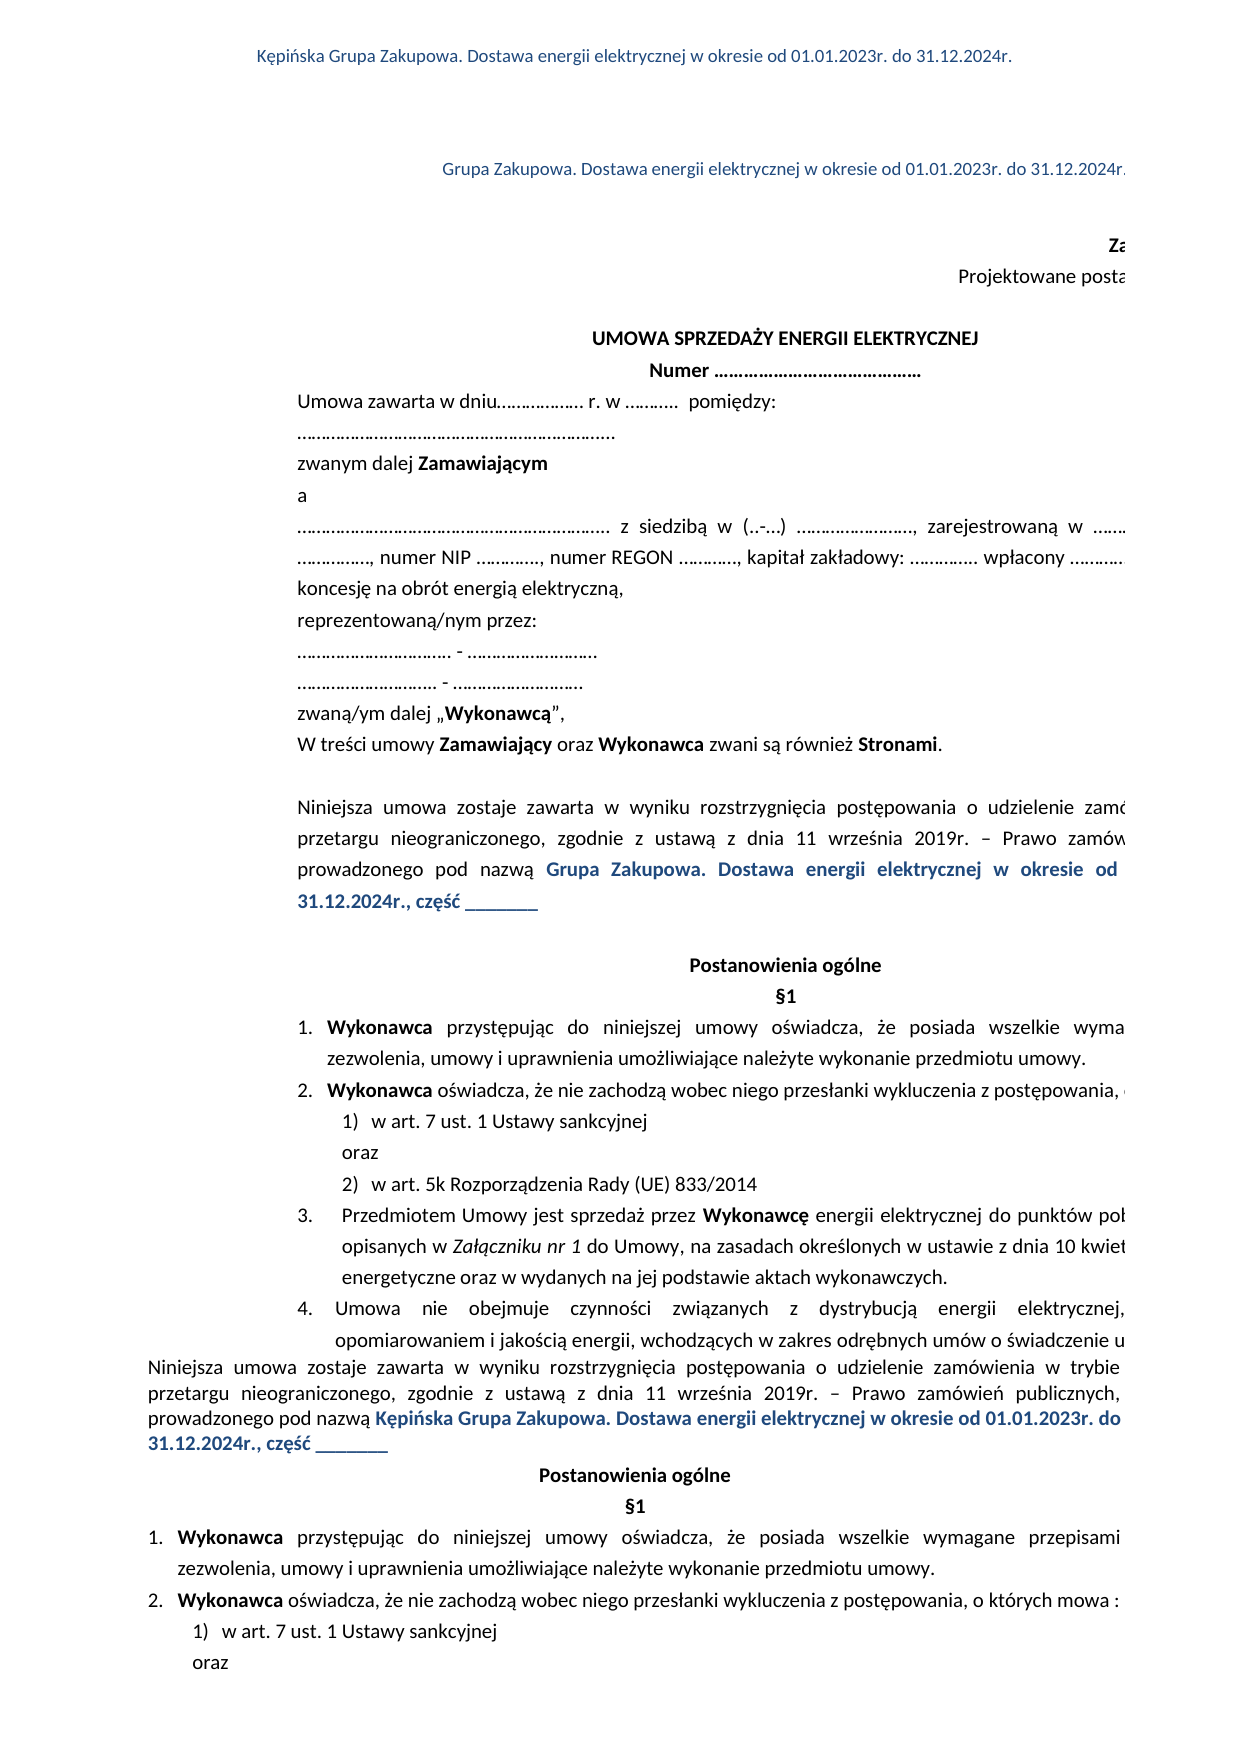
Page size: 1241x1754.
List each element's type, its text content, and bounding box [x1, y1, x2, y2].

list w art. 7 ust. 1 Ustawy sankcyjnej [192, 1612, 1122, 1643]
text Niniejsza umowa zostaje zawarta w wyniku rozstrzygnięcia postępowania o udzielenie zamówienia w trybie przetargu nieograniczonego, zgodnie z ustawą z dnia 11 września 2019r. – Prawo zamówień publicznych, prowadzonego pod nazwą Kępińska Grupa Zakupowa. Dostawa energii elektrycznej w okresie od 01.01.2023r. do 31.12.2024r., część _______ [148, 1355, 1122, 1456]
text §1 [148, 1487, 1122, 1518]
text oraz [192, 1643, 1122, 1675]
list Wykonawca oświadcza, że nie zachodzą wobec niego przesłanki wykluczenia z postępowania, o których mowa : [148, 1581, 1122, 1612]
text Postanowienia ogólne [148, 1456, 1122, 1487]
list Wykonawca przystępując do niniejszej umowy oświadcza, że posiada wszelkie wymagane przepisami zezwolenia, umowy i uprawnienia umożliwiające należyte wykonanie przedmiotu umowy. [148, 1518, 1122, 1581]
